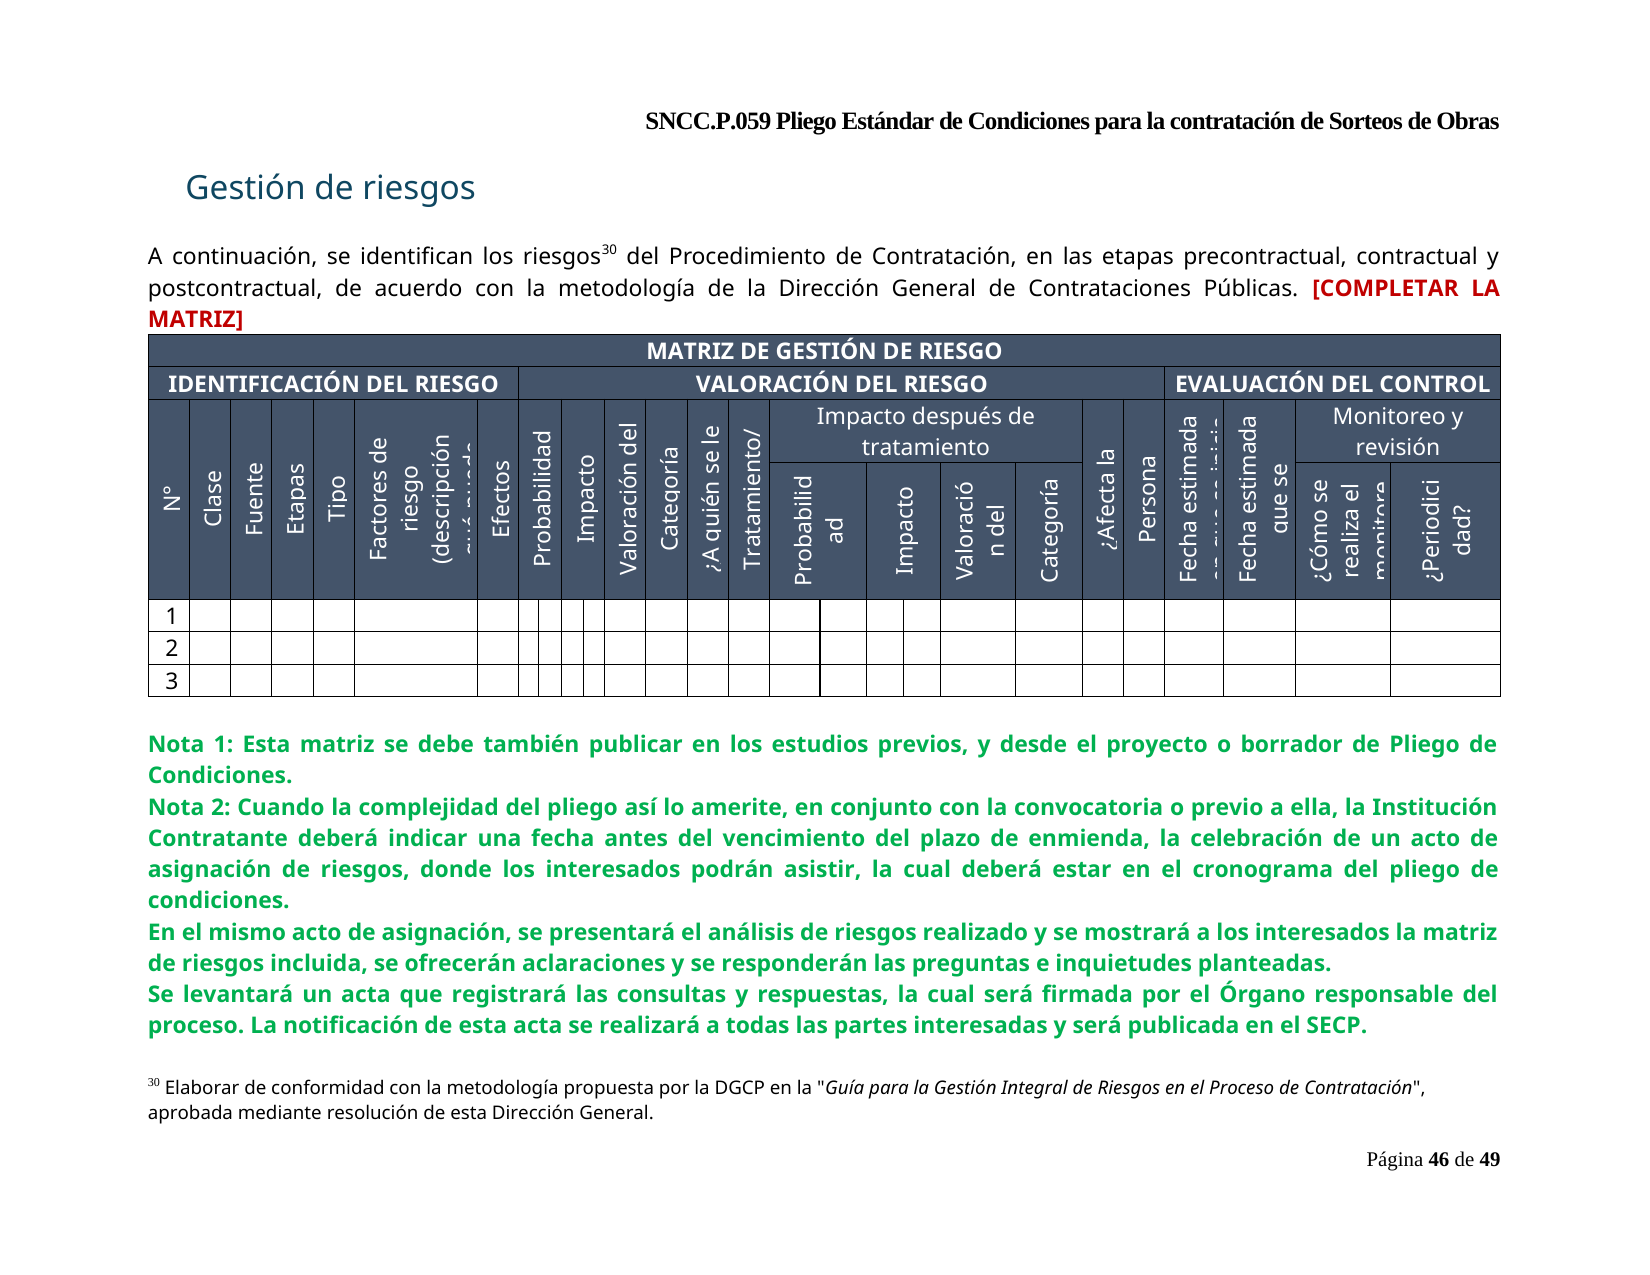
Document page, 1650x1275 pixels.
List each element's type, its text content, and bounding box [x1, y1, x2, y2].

table_header MATRIZ DE GESTIÓN DE RIESGO [149, 335, 1500, 366]
table_cell Fecha estimada en que se inicia el tratamiento [1165, 400, 1223, 599]
table_cell [355, 600, 477, 631]
table_cell [867, 665, 903, 696]
table_cell [688, 632, 728, 664]
table_cell Fuente [231, 400, 271, 599]
table_cell [729, 632, 769, 664]
table_cell [904, 632, 940, 664]
table_cell [1296, 665, 1390, 696]
table_cell [272, 632, 313, 664]
table_cell [1083, 665, 1123, 696]
table_cell Impacto después de tratamiento [770, 400, 1082, 462]
text A continuación, se identifican los riesgos del Procedimiento de Contratación, en las etapas precontractual, contractual y postcontractual, de acuerdo con la metodología de la Dirección General de Contrataciones Públicas. [COMPLETAR LA MATRIZ] [148, 240, 1500, 334]
table_cell [646, 665, 687, 696]
table_cell Probabilidad [519, 400, 561, 599]
table_cell Categoría [1016, 463, 1082, 599]
table_cell [539, 600, 561, 631]
table_cell [646, 600, 687, 631]
table_cell [941, 632, 1015, 664]
table_cell [1083, 600, 1123, 631]
table_cell EVALUACIÓN DEL CONTROL [1165, 367, 1500, 399]
table_cell Categoría [646, 400, 687, 599]
table_cell Probabilidad [770, 463, 866, 599]
table_cell [1224, 600, 1295, 631]
table_cell Impacto [562, 400, 604, 599]
table_cell [1391, 632, 1500, 664]
table_cell Tratamiento/controles a ser implementados [729, 400, 769, 599]
table_cell [688, 665, 728, 696]
table_cell [562, 600, 583, 631]
table_cell [770, 600, 819, 631]
table_cell N° [149, 400, 189, 599]
table_cell ¿Afecta la ejecución del proceso de contratación? [1083, 400, 1123, 599]
table_cell [1391, 600, 1500, 631]
table_cell [1016, 632, 1082, 664]
table_cell [904, 600, 940, 631]
table_cell ¿Cómo se realiza el monitoreo? [1296, 463, 1390, 599]
text Nota 1: Esta matriz se debe también publicar en los estudios previos, y desde el proyecto o borrador de Pliego de Condiciones. [148, 728, 1500, 791]
table_cell [1124, 665, 1164, 696]
table_cell [605, 665, 645, 696]
table_cell [272, 665, 313, 696]
table_cell Clase [190, 400, 230, 599]
table_cell [519, 632, 538, 664]
table_cell [941, 600, 1015, 631]
table_cell [584, 632, 604, 664]
table_cell [770, 632, 819, 664]
table_cell Valoración del riesgo [605, 400, 645, 599]
table_cell [821, 632, 866, 664]
table_cell [190, 632, 230, 664]
table_cell [272, 600, 313, 631]
table_cell [478, 632, 518, 664]
table_cell [478, 665, 518, 696]
subtitle Gestión de riesgos [185, 164, 1500, 209]
table_cell [355, 665, 477, 696]
table_cell ¿A quién se le asigna? [688, 400, 728, 599]
table_cell [584, 600, 604, 631]
table_cell Valoración del riesgo [941, 463, 1015, 599]
text Se levantará un acta que registrará las consultas y respuestas, la cual será firmada por el Órgano responsable del proceso. La notificación de esta acta se realizará a todas las partes interesadas y será publicada en el SECP. [148, 978, 1500, 1041]
table_cell [1165, 665, 1223, 696]
table_cell [478, 600, 518, 631]
table_cell [1224, 632, 1295, 664]
table_cell [314, 632, 354, 664]
table_cell [605, 632, 645, 664]
table_cell [1224, 665, 1295, 696]
table_cell [314, 600, 354, 631]
table_cell 1 [149, 600, 189, 631]
table_cell 3 [149, 665, 189, 696]
table_cell [729, 600, 769, 631]
table_cell [562, 665, 583, 696]
table_cell [190, 600, 230, 631]
table_cell Monitoreo y revisión [1296, 400, 1500, 462]
table_cell [231, 665, 271, 696]
table_cell [1391, 665, 1500, 696]
table_cell [539, 665, 561, 696]
table_cell Factores de riesgo (descripción qué puede pasar y, como puede ocurrir) [355, 400, 477, 599]
table_cell [941, 665, 1015, 696]
table_cell [904, 665, 940, 696]
table_cell [770, 665, 819, 696]
table_cell [1016, 600, 1082, 631]
table_cell [584, 665, 604, 696]
table_cell [1016, 665, 1082, 696]
table_cell Etapas [272, 400, 313, 599]
table_cell [539, 632, 561, 664]
table_cell 2 [149, 632, 189, 664]
table_cell [562, 632, 583, 664]
table_cell VALORACIÓN DEL RIESGO [519, 367, 1164, 399]
table_cell [355, 632, 477, 664]
table_cell [519, 600, 538, 631]
table_cell [1165, 600, 1223, 631]
table_cell [867, 632, 903, 664]
table_cell [821, 665, 866, 696]
table_cell Fecha estimada que se completa el tratamiento [1224, 400, 1295, 599]
table_cell [1165, 632, 1223, 664]
table_cell [1083, 632, 1123, 664]
table_cell [605, 600, 645, 631]
table_cell [729, 665, 769, 696]
table_cell [1124, 600, 1164, 631]
table_cell IDENTIFICACIÓN DEL RIESGO [149, 367, 518, 399]
table_cell [1296, 632, 1390, 664]
text Nota 2: Cuando la complejidad del pliego así lo amerite, en conjunto con la convocatoria o previo a ella, la Institución Contratante deberá indicar una fecha antes del vencimiento del plazo de enmienda, la celebración de un acto de asignación de riesgos, donde los interesados podrán asistir, la cual deberá estar en el cronograma del pliego de condiciones. [148, 791, 1500, 916]
table_cell [1296, 600, 1390, 631]
table_cell [688, 600, 728, 631]
table_cell Tipo [314, 400, 354, 599]
text En el mismo acto de asignación, se presentará el análisis de riesgos realizado y se mostrará a los interesados la matriz de riesgos incluida, se ofrecerán aclaraciones y se responderán las preguntas e inquietudes planteadas. [148, 916, 1500, 978]
table_cell [1124, 632, 1164, 664]
table_cell [867, 600, 903, 631]
table_cell ¿Periodicidad? [1391, 463, 1500, 599]
table_cell [190, 665, 230, 696]
table_cell [646, 632, 687, 664]
table_cell [231, 632, 271, 664]
table_cell Impacto [867, 463, 940, 599]
table_cell Persona responsable de implementar el tratamiento [1124, 400, 1164, 599]
table_cell [231, 600, 271, 631]
table_cell [519, 665, 538, 696]
table_cell Efectos observables [478, 400, 518, 599]
table_cell [821, 600, 866, 631]
table_cell [314, 665, 354, 696]
